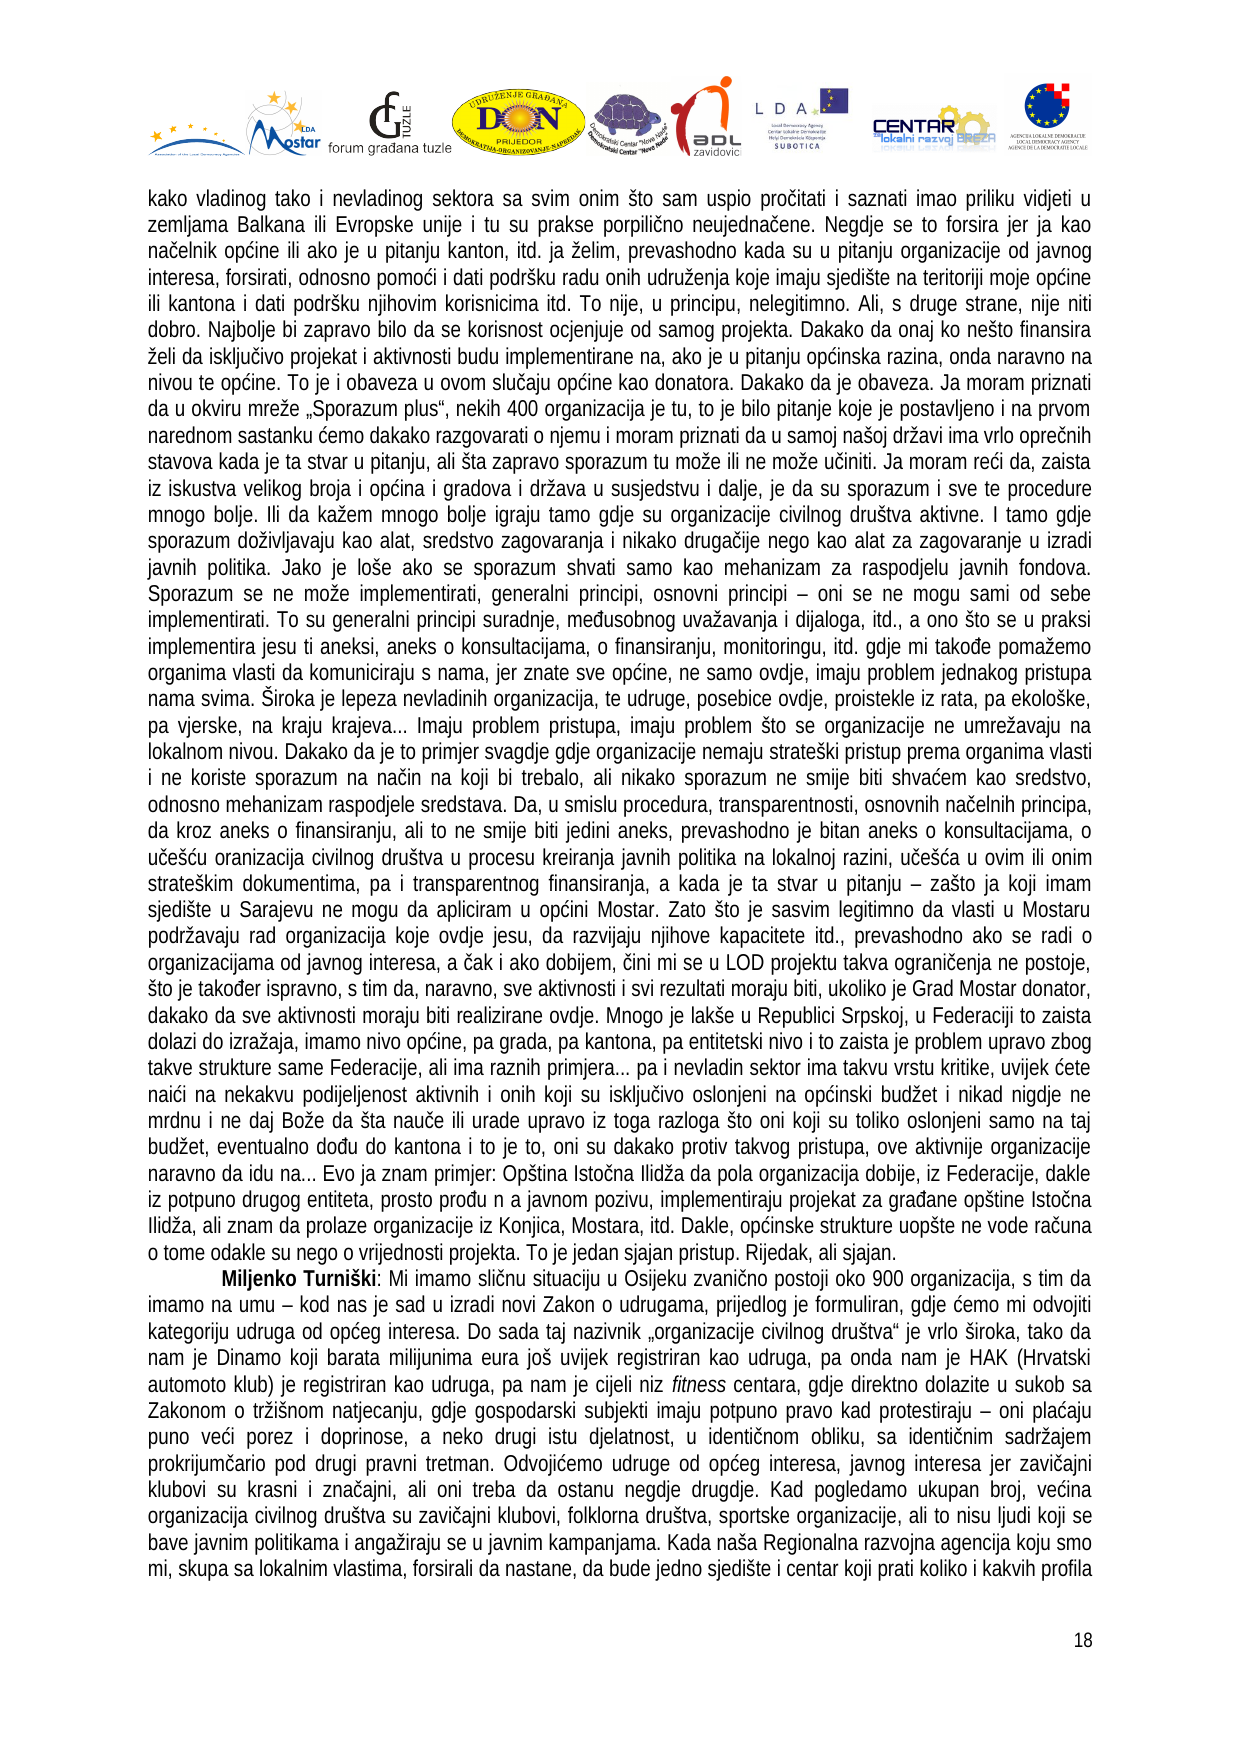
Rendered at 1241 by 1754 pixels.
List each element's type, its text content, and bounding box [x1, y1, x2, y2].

picture [147, 90, 322, 156]
picture [1003, 73, 1093, 156]
picture [585, 76, 855, 156]
picture [871, 103, 998, 153]
